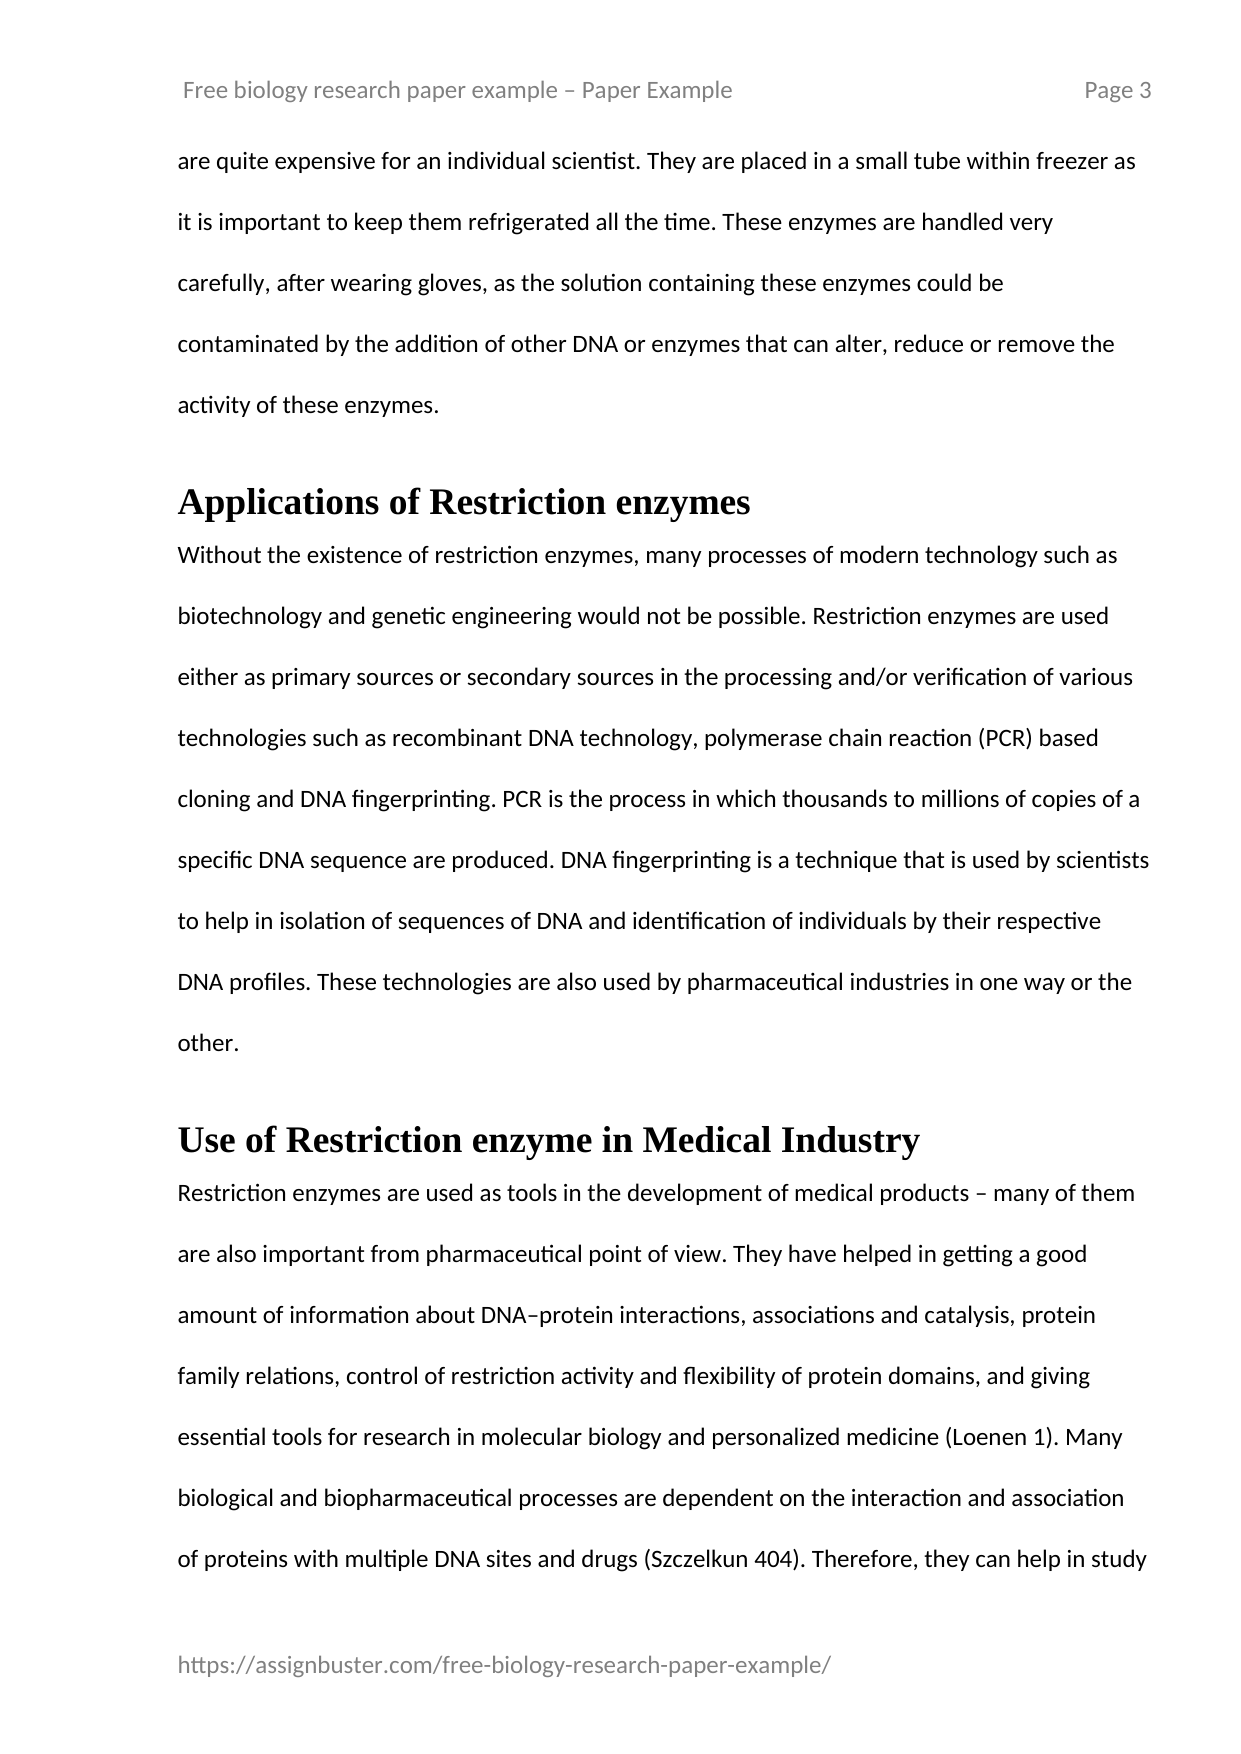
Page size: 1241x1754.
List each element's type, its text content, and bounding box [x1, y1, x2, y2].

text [177, 1177, 1152, 1573]
text Without the existence of restriction enzymes, many processes of modern technology such as biotechnology and genetic engineering would not be possible. Restriction enzymes are used either as primary sources or secondary sources in the processing and/or verification of various technologies such as recombinant DNA technology, polymerase chain reaction (PCR) based cloning and DNA fingerprinting. PCR is the process in which thousands to millions of copies of a specific DNA sequence are produced. DNA fingerprinting is a technique that is used by scientists to help in isolation of sequences of DNA and identification of individuals by their respective DNA profiles. These technologies are also used by pharmaceutical industries in one way or the other. [177, 539, 1152, 1058]
subtitle Applications of Restriction enzymes [177, 480, 1152, 523]
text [177, 145, 1152, 420]
subtitle Use of Restriction enzyme in Medical Industry [177, 1118, 1152, 1161]
